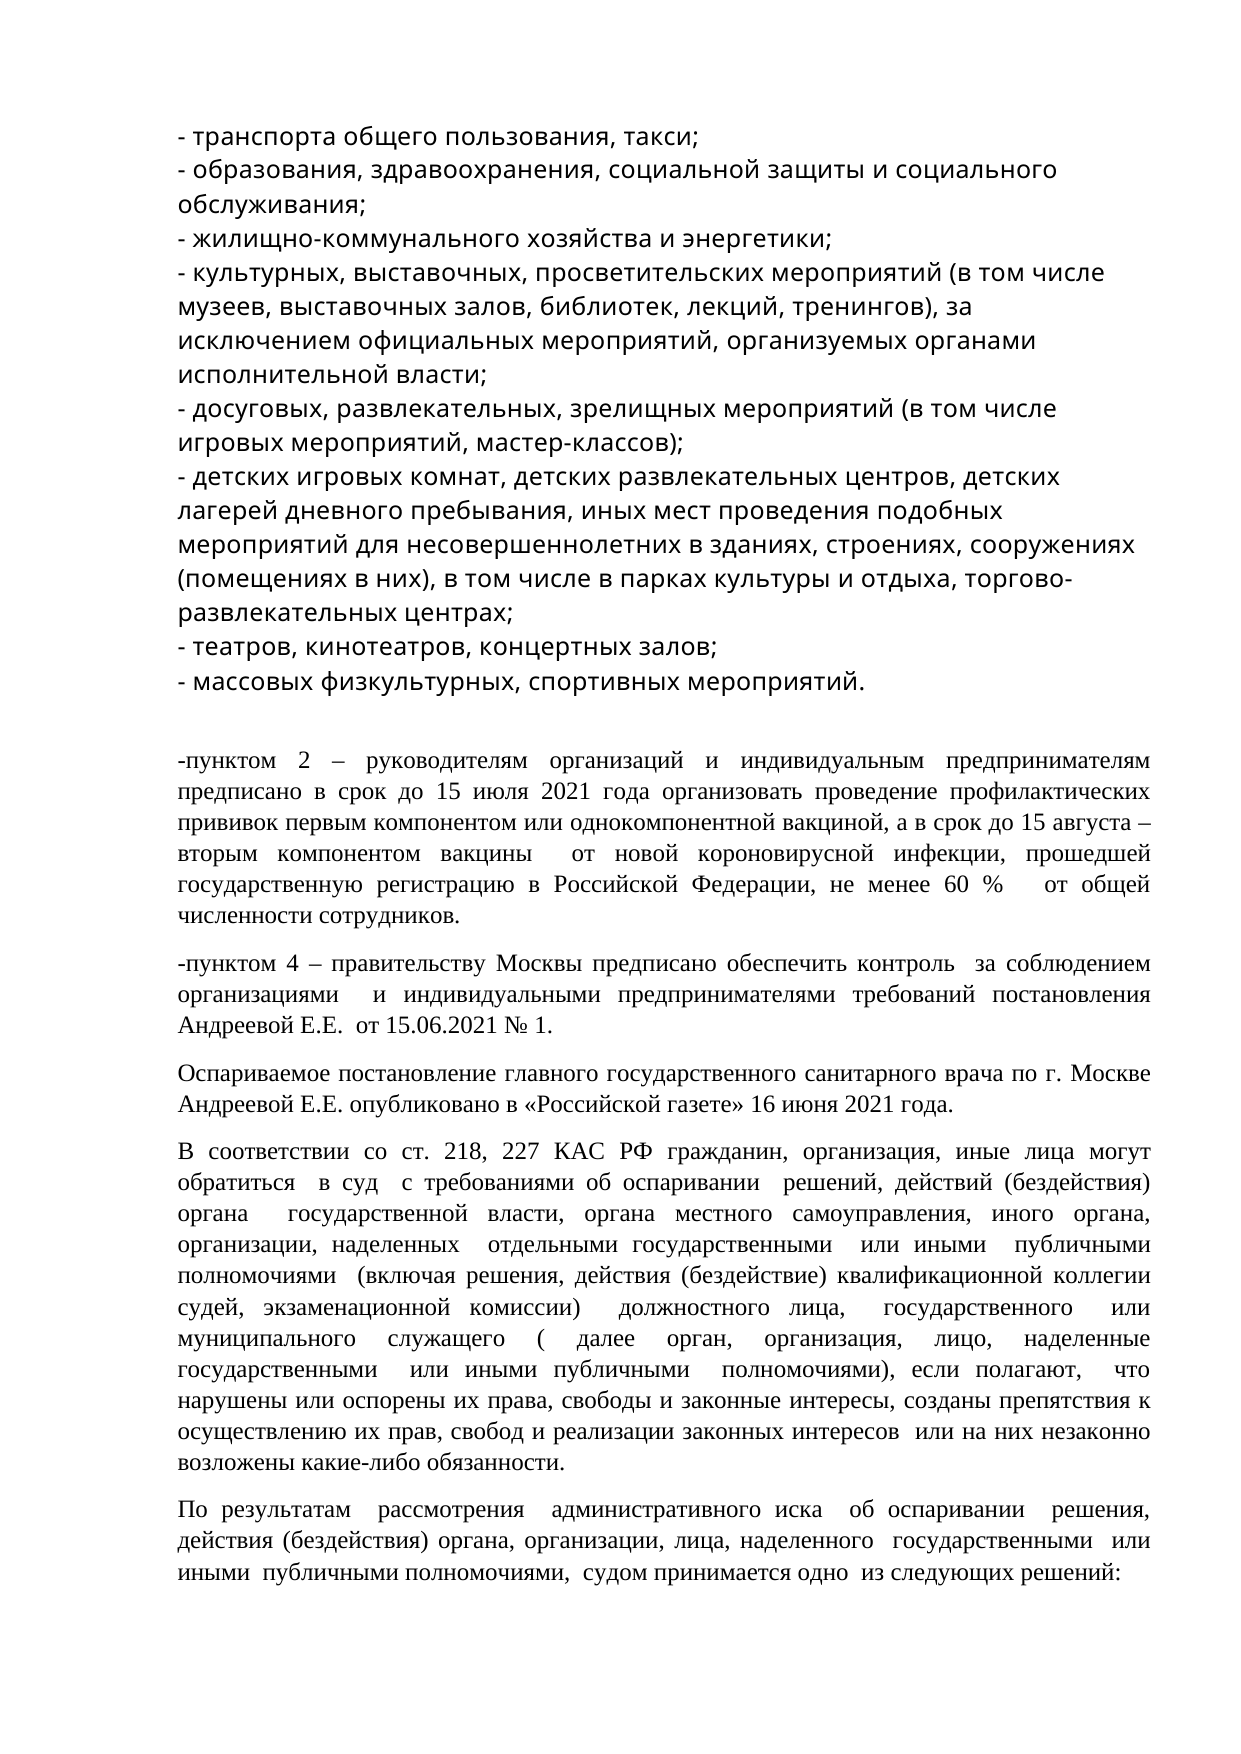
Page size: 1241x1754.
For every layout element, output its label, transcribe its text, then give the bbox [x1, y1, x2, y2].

text -пунктом 4 – правительству Москвы предписано обеспечить контроль за соблюдением организациями и индивидуальными предпринимателями требований постановления Андреевой Е.Е. от 15.06.2021 № 1. [177, 948, 1152, 1039]
text - массовых физкультурных, спортивных мероприятий. [177, 663, 1152, 697]
text - образования, здравоохранения, социальной защиты и социального обслуживания; [177, 152, 1152, 220]
text - детских игровых комнат, детских развлекательных центров, детских лагерей дневного пребывания, иных мест проведения подобных мероприятий для несовершеннолетних в зданиях, строениях, сооружениях (помещениях в них), в том числе в парках культуры и отдыха, торгово-развлекательных центрах; [177, 459, 1152, 629]
text По результатам рассмотрения административного иска об оспаривании решения, действия (бездействия) органа, организации, лица, наделенного государственными или иными публичными полномочиями, судом принимается одно из следующих решений: [177, 1494, 1152, 1585]
text В соответствии со ст. 218, 227 КАС РФ гражданин, организация, иные лица могут обратиться в суд с требованиями об оспаривании решений, действий (бездействия) органа государственной власти, органа местного самоуправления, иного органа, организации, наделенных отдельными государственными или иными публичными полномочиями (включая решения, действия (бездействие) квалификационной коллегии судей, экзаменационной комиссии) должностного лица, государственного или муниципального служащего ( далее орган, организация, лицо, наделенные государственными или иными публичными полномочиями), если полагают, что нарушены или оспорены их права, свободы и законные интересы, созданы препятствия к осуществлению их прав, свобод и реализации законных интересов или на них незаконно возложены какие-либо обязанности. [177, 1136, 1152, 1476]
text Оспариваемое постановление главного государственного санитарного врача по г. Москве Андреевой Е.Е. опубликовано в «Российской газете» 16 июня 2021 года. [177, 1058, 1152, 1117]
text - досуговых, развлекательных, зрелищных мероприятий (в том числе игровых мероприятий, мастер-классов); [177, 391, 1152, 459]
text -пунктом 2 – руководителям организаций и индивидуальным предпринимателям предписано в срок до 15 июля 2021 года организовать проведение профилактических прививок первым компонентом или однокомпонентной вакциной, а в срок до 15 августа –вторым компонентом вакцины от новой короновирусной инфекции, прошедшей государственную регистрацию в Российской Федерации, не менее 60 % от общей численности сотрудников. [177, 745, 1152, 929]
text - жилищно-коммунального хозяйства и энергетики; [177, 220, 1152, 254]
text - транспорта общего пользования, такси; [177, 118, 1152, 152]
text - театров, кинотеатров, концертных залов; [177, 629, 1152, 663]
text - культурных, выставочных, просветительских мероприятий (в том числе музеев, выставочных залов, библиотек, лекций, тренингов), за исключением официальных мероприятий, организуемых органами исполнительной власти; [177, 254, 1152, 391]
